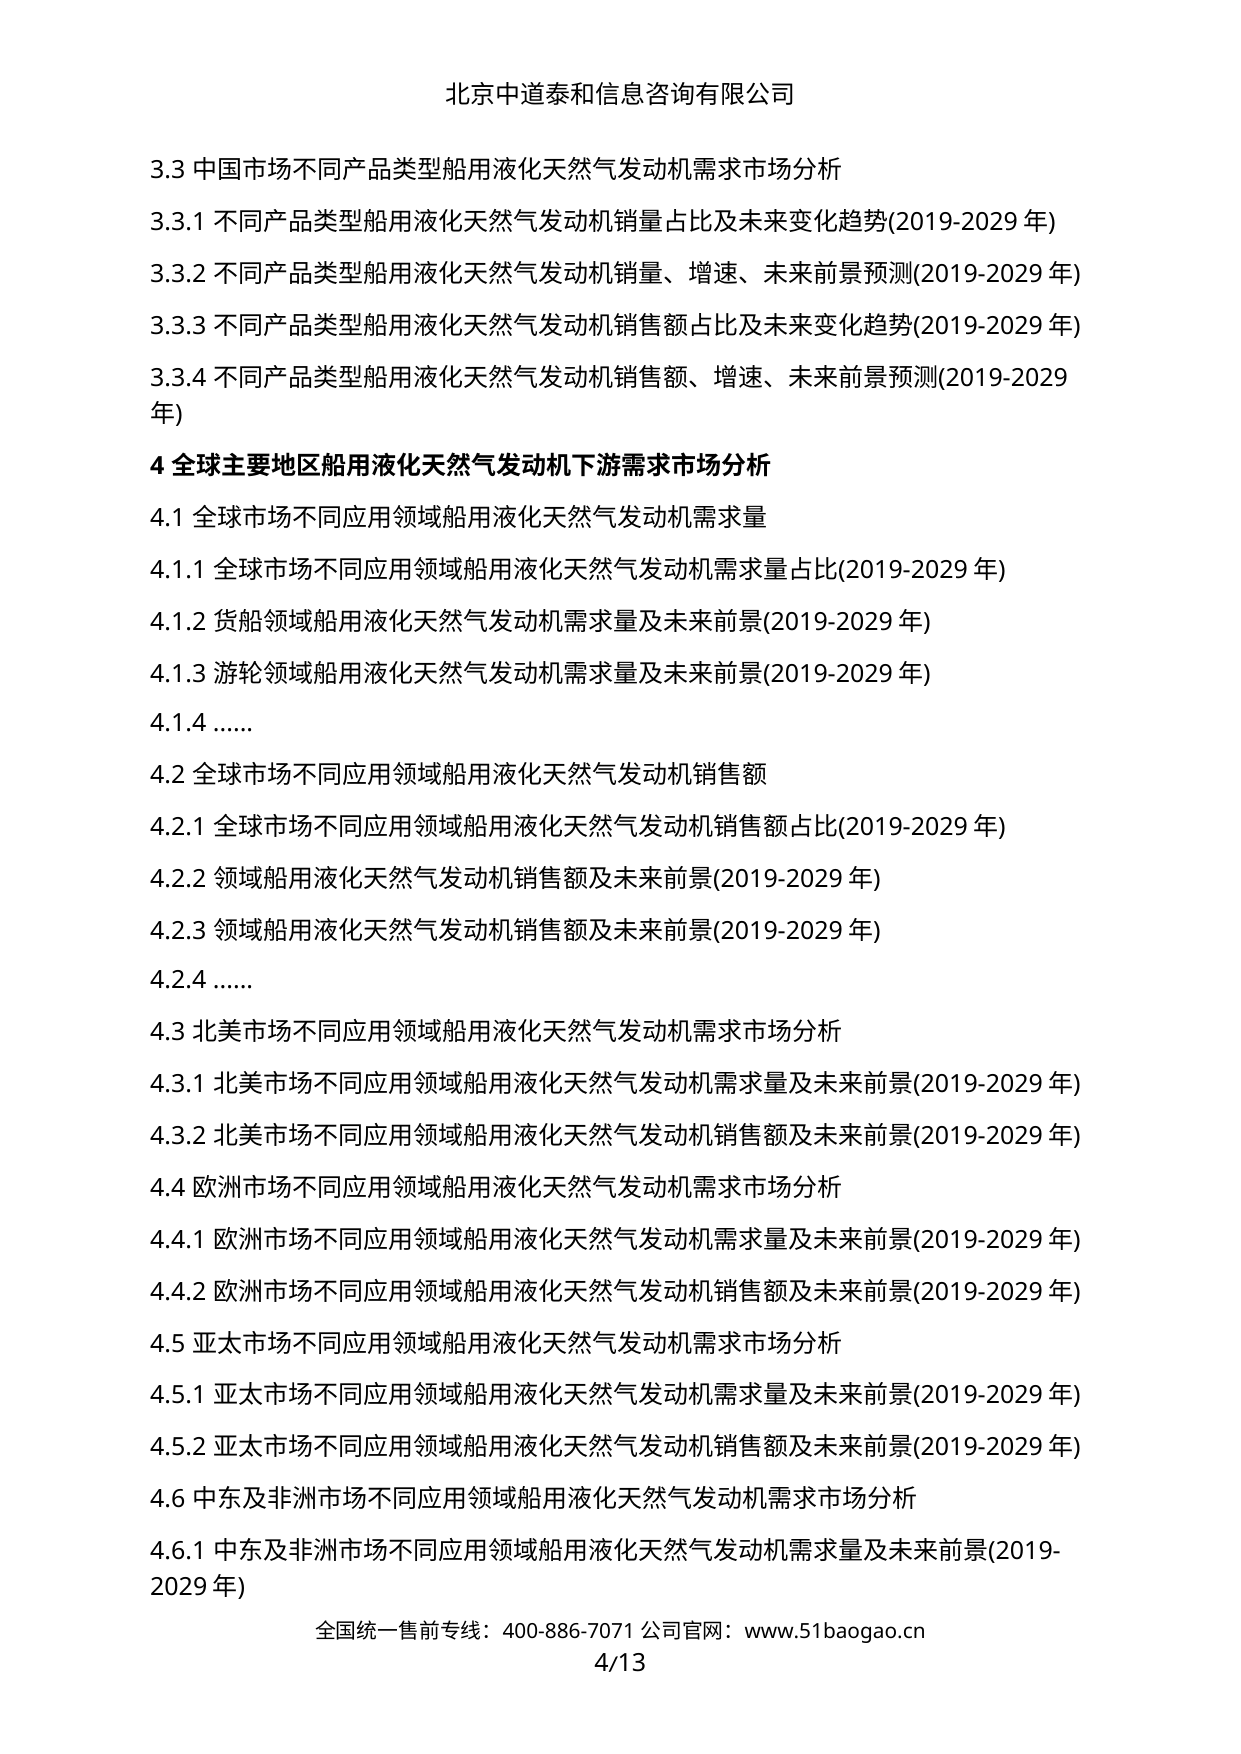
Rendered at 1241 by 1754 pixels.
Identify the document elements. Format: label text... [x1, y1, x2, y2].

text 4.6 中东及非洲市场不同应用领域船用液化天然气发动机需求市场分析 [150, 1479, 1090, 1515]
text 4.4 欧洲市场不同应用领域船用液化天然气发动机需求市场分析 [150, 1167, 1090, 1204]
text 4.3.2 北美市场不同应用领域船用液化天然气发动机销售额及未来前景(2019-2029年) [150, 1116, 1090, 1152]
text 4.1 全球市场不同应用领域船用液化天然气发动机需求量 [150, 497, 1090, 534]
text 4.3 北美市场不同应用领域船用液化天然气发动机需求市场分析 [150, 1012, 1090, 1048]
text 4 全球主要地区船用液化天然气发动机下游需求市场分析 [150, 446, 1090, 482]
text 4.2.3 领域船用液化天然气发动机销售额及未来前景(2019-2029年) [150, 910, 1090, 947]
text 3.3.2 不同产品类型船用液化天然气发动机销量、增速、未来前景预测(2019-2029年) [150, 254, 1090, 290]
text 4.2.4 ...... [150, 962, 1090, 996]
text 4.6.1 中东及非洲市场不同应用领域船用液化天然气发动机需求量及未来前景(2019-2029年) [150, 1531, 1090, 1603]
text 4.5.2 亚太市场不同应用领域船用液化天然气发动机销售额及未来前景(2019-2029年) [150, 1427, 1090, 1463]
text 4.1.1 全球市场不同应用领域船用液化天然气发动机需求量占比(2019-2029年) [150, 549, 1090, 586]
text 4.5.1 亚太市场不同应用领域船用液化天然气发动机需求量及未来前景(2019-2029年) [150, 1375, 1090, 1411]
text 4.2.1 全球市场不同应用领域船用液化天然气发动机销售额占比(2019-2029年) [150, 807, 1090, 843]
text 4.4.1 欧洲市场不同应用领域船用液化天然气发动机需求量及未来前景(2019-2029年) [150, 1219, 1090, 1256]
text 3.3 中国市场不同产品类型船用液化天然气发动机需求市场分析 [150, 150, 1090, 186]
text 3.3.3 不同产品类型船用液化天然气发动机销售额占比及未来变化趋势(2019-2029年) [150, 306, 1090, 342]
text 4.4.2 欧洲市场不同应用领域船用液化天然气发动机销售额及未来前景(2019-2029年) [150, 1271, 1090, 1307]
text 4.3.1 北美市场不同应用领域船用液化天然气发动机需求量及未来前景(2019-2029年) [150, 1064, 1090, 1100]
text 4.1.3 游轮领域船用液化天然气发动机需求量及未来前景(2019-2029年) [150, 653, 1090, 689]
text 3.3.1 不同产品类型船用液化天然气发动机销量占比及未来变化趋势(2019-2029年) [150, 202, 1090, 238]
text 4.1.4 ...... [150, 705, 1090, 739]
text 3.3.4 不同产品类型船用液化天然气发动机销售额、增速、未来前景预测(2019-2029年) [150, 357, 1090, 430]
text 4.2 全球市场不同应用领域船用液化天然气发动机销售额 [150, 755, 1090, 791]
text 4.5 亚太市场不同应用领域船用液化天然气发动机需求市场分析 [150, 1323, 1090, 1359]
text 4.1.2 货船领域船用液化天然气发动机需求量及未来前景(2019-2029年) [150, 601, 1090, 637]
text 4.2.2 领域船用液化天然气发动机销售额及未来前景(2019-2029年) [150, 858, 1090, 895]
